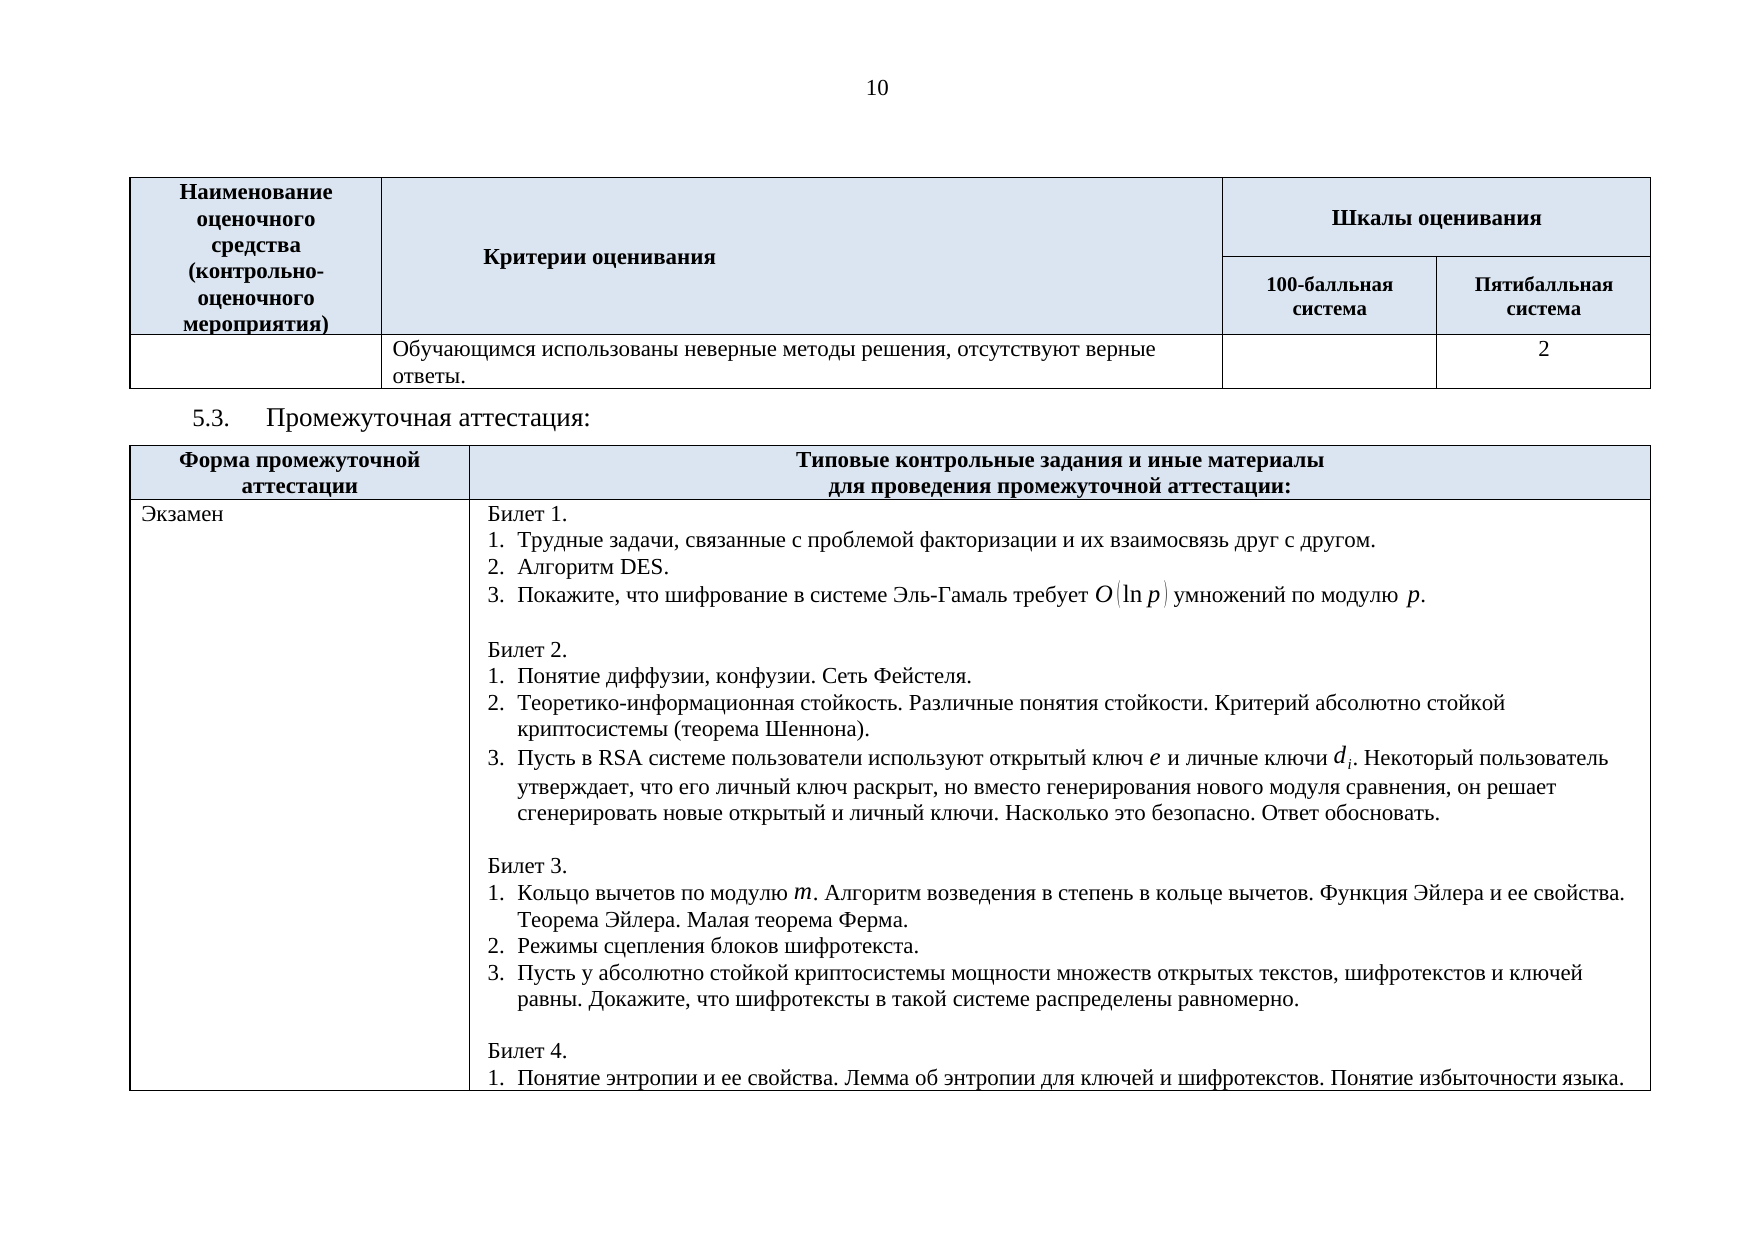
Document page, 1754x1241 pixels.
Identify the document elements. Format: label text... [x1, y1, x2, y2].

subtitle Промежуточная аттестация: [192, 402, 1636, 433]
table_cell Обучающимся использованы неверные методы решения, отсутствуют верные ответы. [382, 335, 1222, 388]
table_header Критерии оценивания [382, 178, 1222, 334]
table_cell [470, 500, 1650, 1090]
table_header Наименование оценочного средства (контрольно-оценочного мероприятия) [131, 178, 381, 334]
table_header Типовые контрольные задания и иные материалы для проведения промежуточной аттестации: [470, 446, 1650, 499]
table_cell [1223, 335, 1436, 388]
table_cell 100-балльная система [1223, 257, 1436, 334]
table_cell Экзамен [131, 500, 469, 1090]
table_header Форма промежуточной аттестации [131, 446, 469, 499]
table_cell Пятибалльная система [1437, 257, 1650, 334]
table_header Шкалы оценивания [1223, 178, 1650, 256]
table_cell 2 [1437, 335, 1650, 388]
